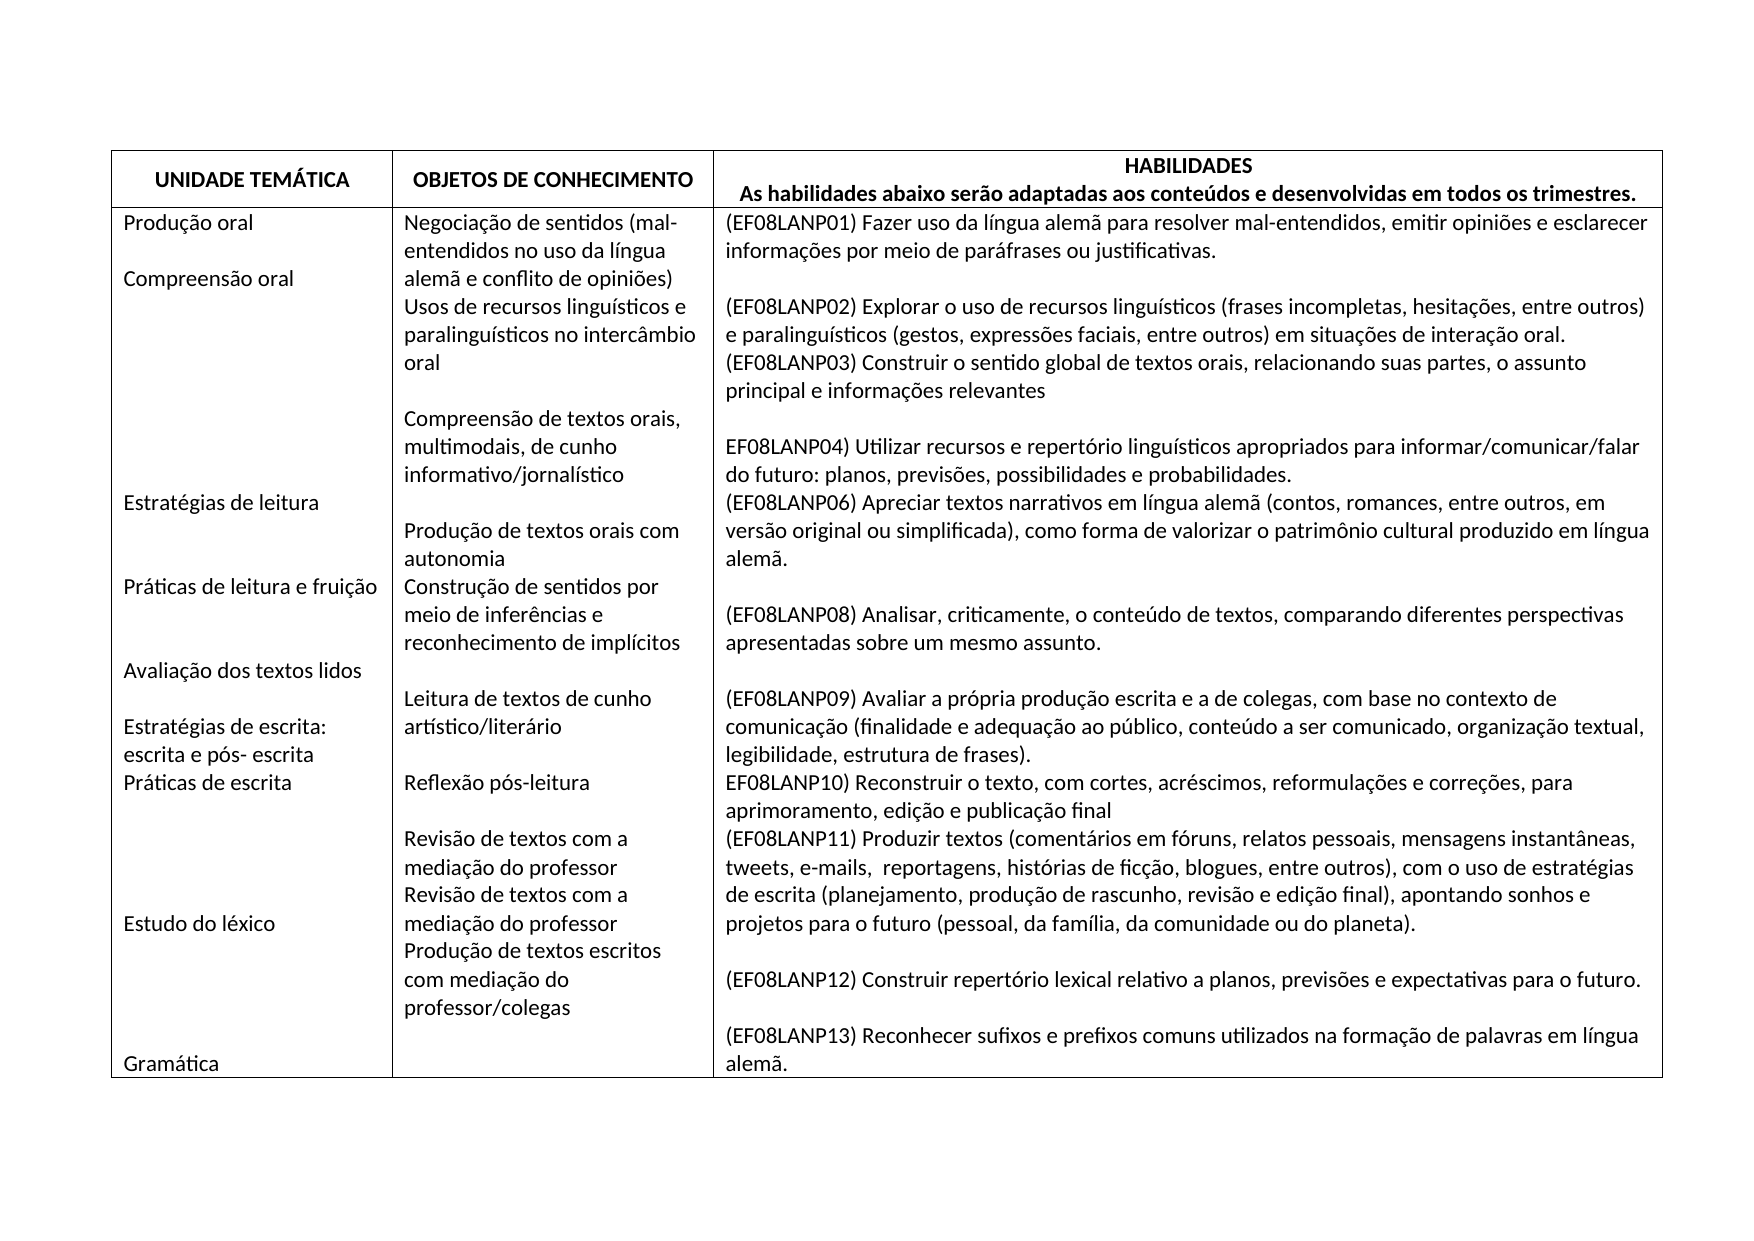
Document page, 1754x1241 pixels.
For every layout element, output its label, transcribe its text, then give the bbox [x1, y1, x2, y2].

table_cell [112, 208, 392, 1077]
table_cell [393, 208, 713, 1077]
table_cell OBJETOS DE CONHECIMENTO [393, 151, 713, 207]
table_cell HABILIDADES As habilidades abaixo serão adaptadas aos conteúdos e desenvolvidas em todos os trimestres. [714, 151, 1662, 207]
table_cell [714, 208, 1662, 1077]
table_cell UNIDADE TEMÁTICA [112, 151, 392, 207]
